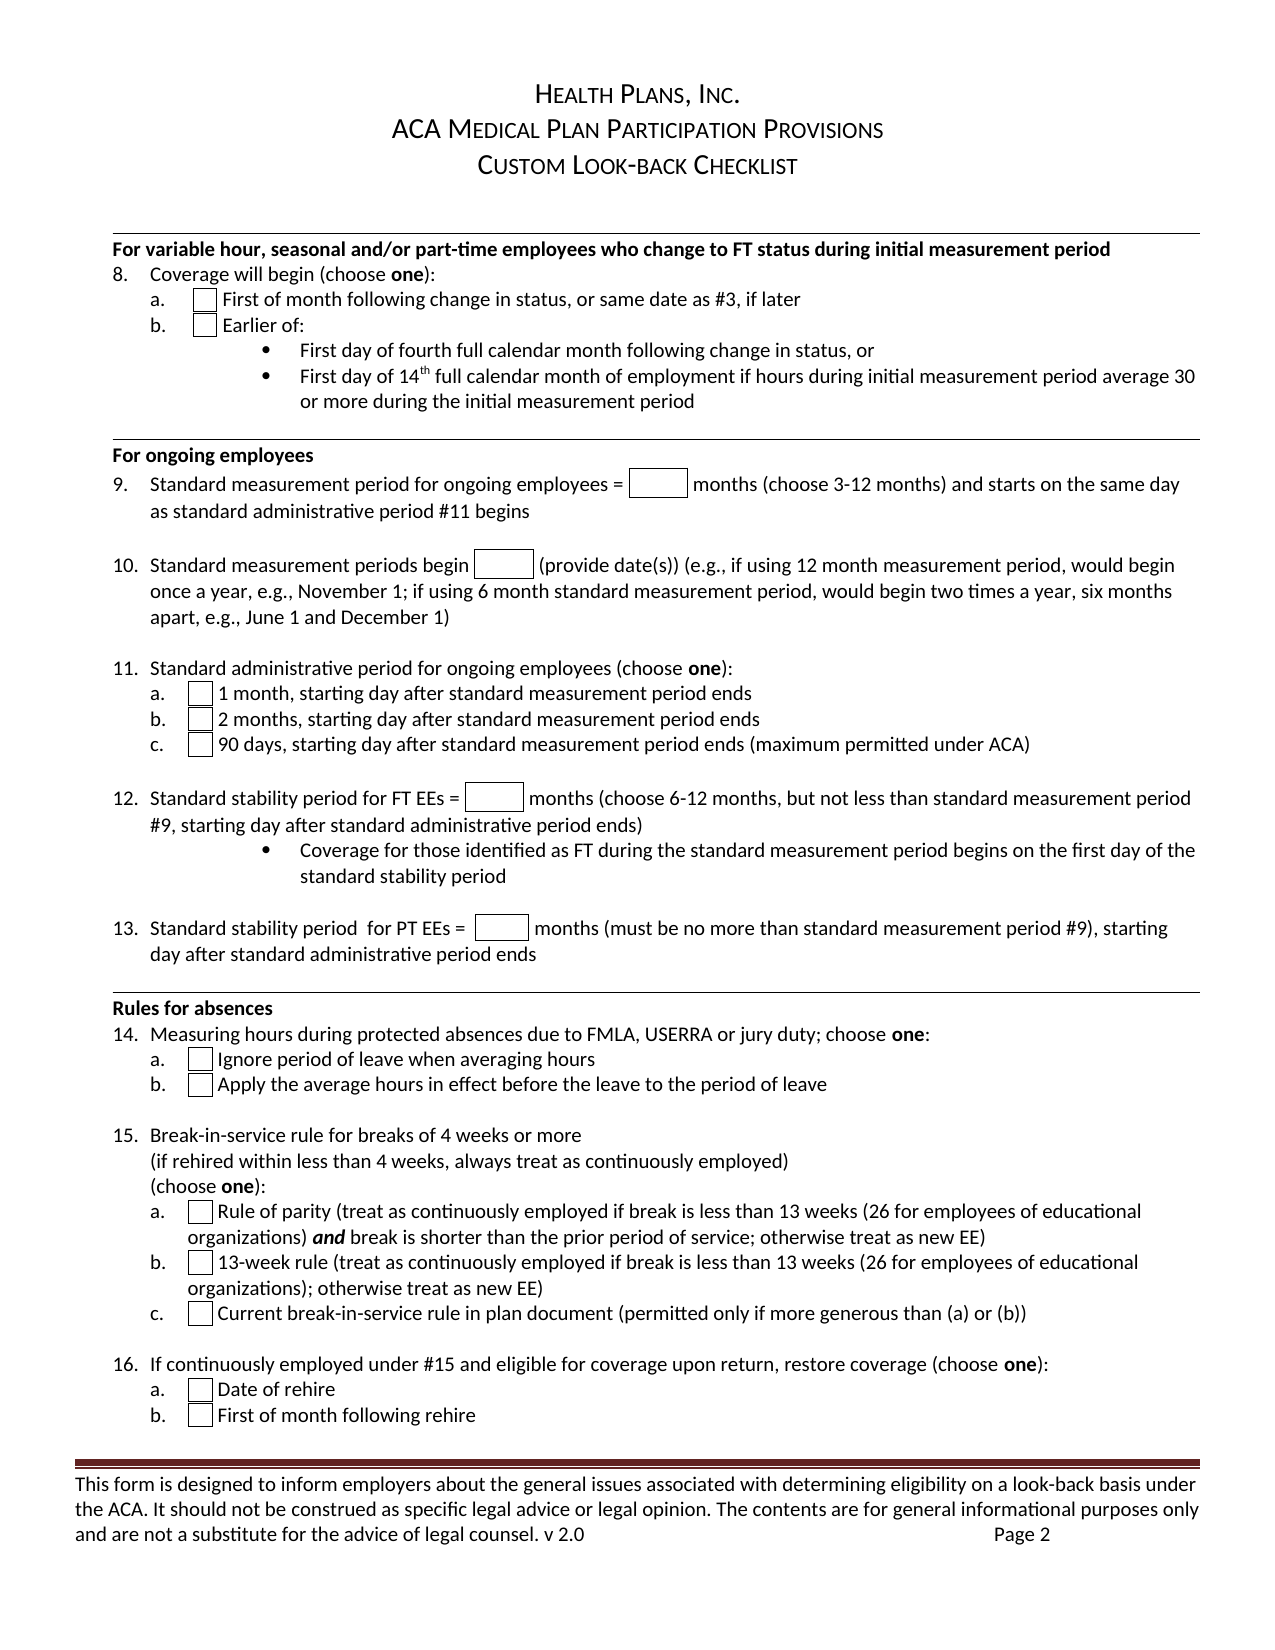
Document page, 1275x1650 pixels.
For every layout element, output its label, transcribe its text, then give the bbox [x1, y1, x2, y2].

list First day of fourth full calendar month following change in status, or [262, 337, 1200, 363]
list (choose one): [150, 1173, 1200, 1199]
text For ongoing employees [112, 440, 1200, 468]
list Date of rehire [150, 1377, 1200, 1402]
list (if rehired within less than 4 weeks, always treat as continuously employed) [150, 1148, 1200, 1173]
list Standard stability period for PT EEs = months (must be no more than standard measurement period #9), starting day after standard administrative period ends [112, 914, 1200, 967]
list Current break-in-service rule in plan document (permitted only if more generous than (a) or (b)) [150, 1300, 1200, 1326]
list If continuously employed under #15 and eligible for coverage upon return, restore coverage (choose one): [112, 1351, 1200, 1377]
list First of month following change in status, or same date as #3, if later [150, 287, 1200, 312]
list 2 months, starting day after standard measurement period ends [150, 706, 1200, 731]
list Measuring hours during protected absences due to FMLA, USERRA or jury duty; choose one: [112, 1021, 1200, 1046]
list For variable hour, seasonal and/or part-time employees who change to FT status during initial measurement period [112, 234, 1200, 261]
list Standard stability period for FT EEs = months (choose 6-12 months, but not less than standard measurement period #9, starting day after standard administrative period ends) [112, 782, 1200, 838]
list Coverage for those identified as FT during the standard measurement period begins on the first day of the standard stability period [262, 838, 1200, 888]
list Apply the average hours in effect before the leave to the period of leave [150, 1072, 1200, 1097]
list Coverage will begin (choose one): [112, 261, 1200, 287]
list First of month following rehire [150, 1402, 1200, 1427]
list Standard measurement periods begin (provide date(s)) (e.g., if using 12 month measurement period, would begin once a year, e.g., November 1; if using 6 month standard measurement period, would begin two times a year, six months apart, e.g., June 1 and December 1) [112, 549, 1200, 629]
list 90 days, starting day after standard measurement period ends (maximum permitted under ACA) [150, 731, 1200, 757]
text Rules for absences [112, 993, 1200, 1021]
list Rule of parity (treat as continuously employed if break is less than 13 weeks (26 for employees of educational organizations) and break is shorter than the prior period of service; otherwise treat as new EE) [150, 1199, 1200, 1249]
list Ignore period of leave when averaging hours [150, 1046, 1200, 1072]
list 1 month, starting day after standard measurement period ends [150, 680, 1200, 706]
list Break-in-service rule for breaks of 4 weeks or more [112, 1122, 1200, 1148]
list Standard measurement period for ongoing employees = months (choose 3-12 months) and starts on the same day as standard administrative period #11 begins [112, 468, 1200, 523]
list Earlier of: [150, 312, 1200, 337]
list 13-week rule (treat as continuously employed if break is less than 13 weeks (26 for employees of educational organizations); otherwise treat as new EE) [150, 1249, 1200, 1300]
list Standard administrative period for ongoing employees (choose one): [112, 655, 1200, 680]
list First day of 14th full calendar month of employment if hours during initial measurement period average 30 or more during the initial measurement period [262, 363, 1200, 414]
